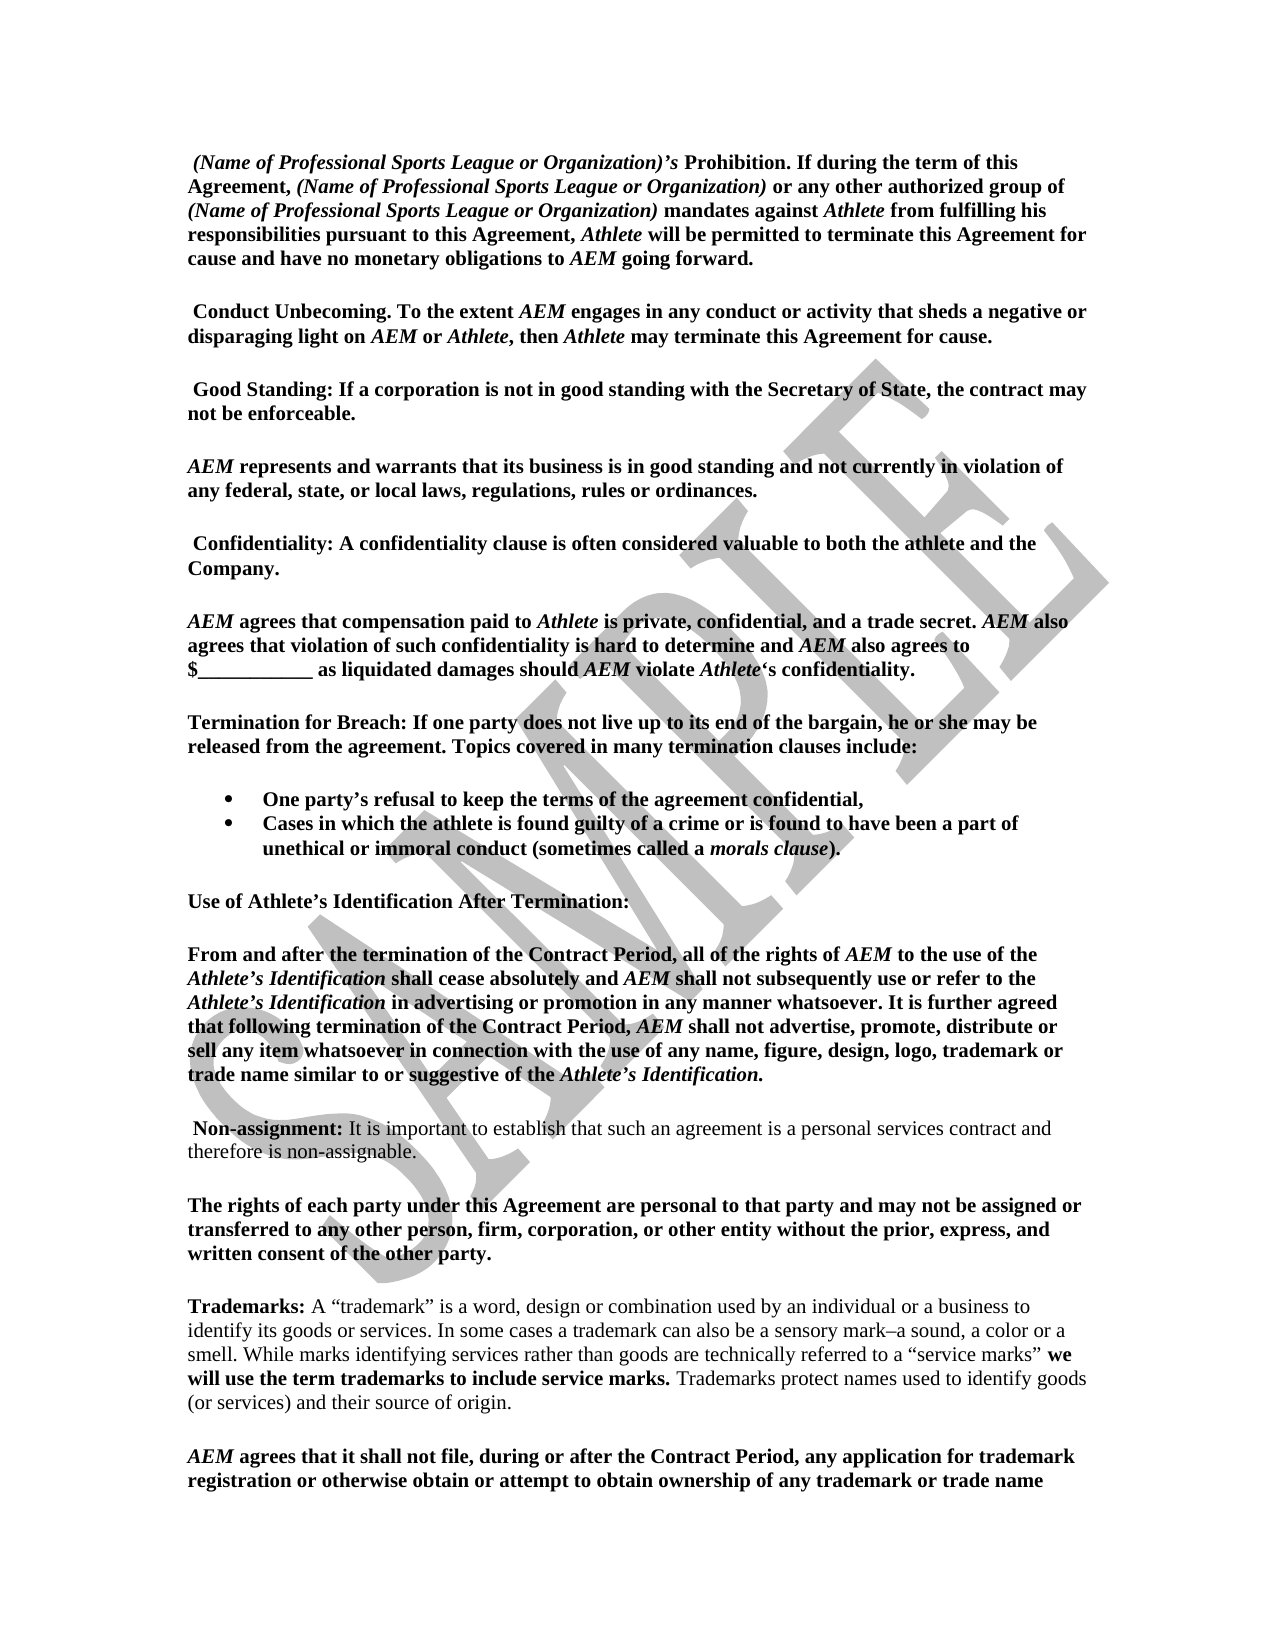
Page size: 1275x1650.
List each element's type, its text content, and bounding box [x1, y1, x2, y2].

text Use of Athlete’s Identification After Termination: [187, 889, 1087, 913]
text Non-assignment: It is important to establish that such an agreement is a personal services contract and therefore is non-assignable. [187, 1115, 1087, 1163]
text From and after the termination of the Contract Period, all of the rights of AEM to the use of the Athlete’s Identification shall cease absolutely and AEM shall not subsequently use or refer to the Athlete’s Identification in advertising or promotion in any manner whatsoever. It is further agreed that following termination of the Contract Period, AEM shall not advertise, promote, distribute or sell any item whatsoever in connection with the use of any name, figure, design, logo, trademark or trade name similar to or suggestive of the Athlete’s Identification. [187, 942, 1087, 1086]
text Good Standing: If a corporation is not in good standing with the Secretary of State, the contract may not be enforceable. [187, 377, 1087, 425]
text The rights of each party under this Agreement are personal to that party and may not be assigned or transferred to any other person, firm, corporation, or other entity without the prior, express, and written consent of the other party. [187, 1193, 1087, 1265]
text Confidentiality: A confidentiality clause is often considered valuable to both the athlete and the Company. [187, 531, 1087, 579]
text Termination for Breach: If one party does not live up to its end of the bargain, he or she may be released from the agreement. Topics covered in many termination clauses include: [187, 710, 1087, 758]
list One party’s refusal to keep the terms of the agreement confidential, [225, 787, 1087, 811]
list Cases in which the athlete is found guilty of a crime or is found to have been a part of unethical or immoral conduct (sometimes called a morals clause). [225, 811, 1087, 859]
text Conduct Unbecoming. To the extent AEM engages in any conduct or activity that sheds a negative or disparaging light on AEM or Athlete, then Athlete may terminate this Agreement for cause. [187, 299, 1087, 348]
text AEM represents and warrants that its business is in good standing and not currently in violation of any federal, state, or local laws, regulations, rules or ordinances. [187, 454, 1087, 502]
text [187, 1443, 1087, 1492]
text (Name of Professional Sports League or Organization)’s Prohibition. If during the term of this Agreement, (Name of Professional Sports League or Organization) or any other authorized group of (Name of Professional Sports League or Organization) mandates against Athlete from fulfilling his responsibilities pursuant to this Agreement, Athlete will be permitted to terminate this Agreement for cause and have no monetary obligations to AEM going forward. [187, 150, 1087, 270]
text Trademarks: A “trademark” is a word, design or combination used by an individual or a business to identify its goods or services. In some cases a trademark can also be a sensory mark–a sound, a color or a smell. While marks identifying services rather than goods are technically referred to a “service marks” we will use the term trademarks to include service marks. Trademarks protect names used to identify goods (or services) and their source of origin. [187, 1294, 1087, 1414]
text AEM agrees that compensation paid to Athlete is private, confidential, and a trade secret. AEM also agrees that violation of such confidentiality is hard to determine and AEM also agrees to $___________ as liquidated damages should AEM violate Athlete‘s confidentiality. [187, 609, 1087, 681]
